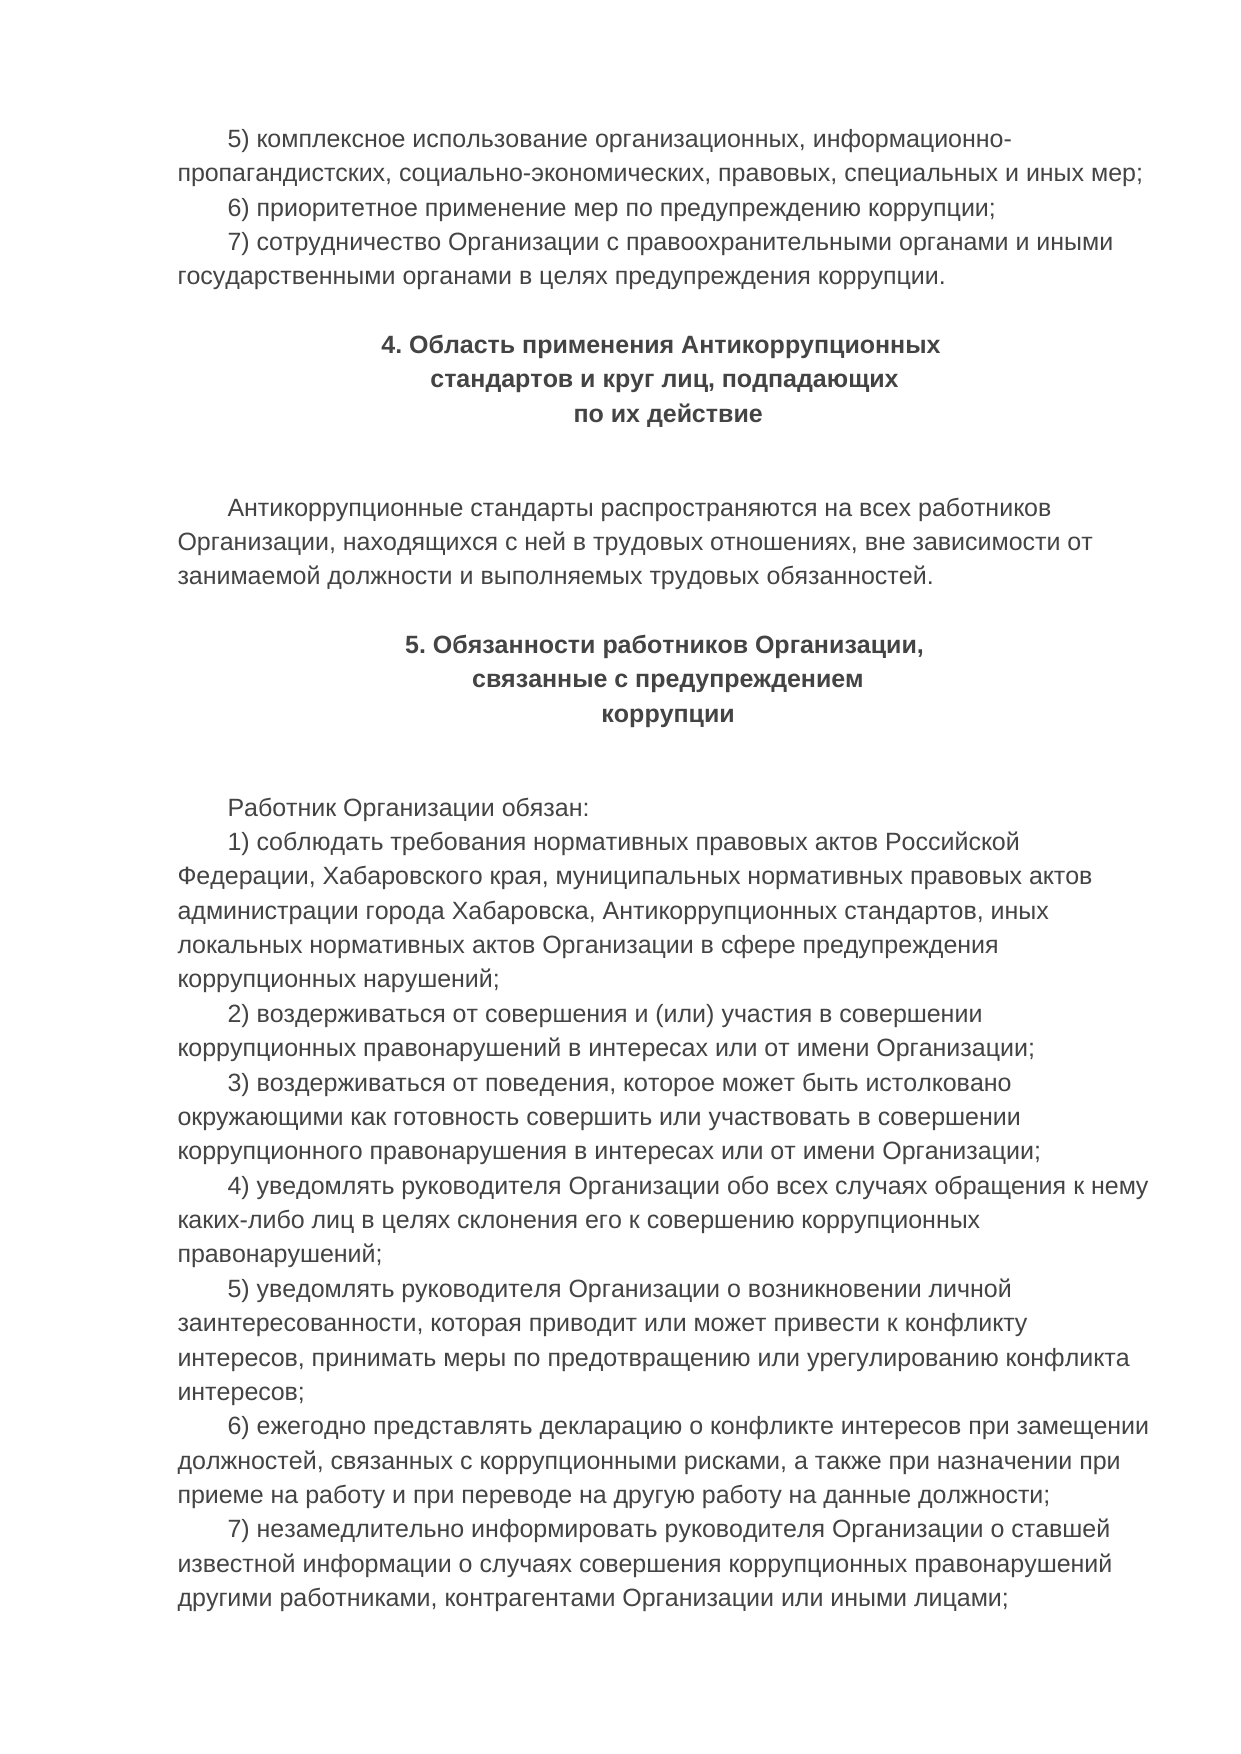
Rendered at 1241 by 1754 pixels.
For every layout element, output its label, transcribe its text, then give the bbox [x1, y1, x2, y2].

text 6) ежегодно представлять декларацию о конфликте интересов при замещении должностей, связанных с коррупционными рисками, а также при назначении при приеме на работу и при переводе на другую работу на данные должности; [177, 1406, 1152, 1509]
text 6) приоритетное применение мер по предупреждению коррупции; [177, 187, 1152, 221]
text 1) соблюдать требования нормативных правовых актов Российской Федерации, Хабаровского края, муниципальных нормативных правовых актов администрации города Хабаровска, Антикоррупционных стандартов, иных локальных нормативных актов Организации в сфере предупреждения коррупционных нарушений; [177, 821, 1152, 993]
text 4. Область применения Антикоррупционных стандартов и круг лиц, подпадающих по их действие [177, 324, 1152, 427]
text 2) воздерживаться от совершения и (или) участия в совершении коррупционных правонарушений в интересах или от имени Организации; [177, 993, 1152, 1062]
text 5) уведомлять руководителя Организации о возникновении личной заинтересованности, которая приводит или может привести к конфликту интересов, принимать меры по предотвращению или урегулированию конфликта интересов; [177, 1268, 1152, 1406]
text Работник Организации обязан: [177, 787, 1152, 821]
text 7) сотрудничество Организации с правоохранительными органами и иными государственными органами в целях предупреждения коррупции. [177, 221, 1152, 324]
text 4) уведомлять руководителя Организации обо всех случаях обращения к нему каких-либо лиц в целях склонения его к совершению коррупционных правонарушений; [177, 1165, 1152, 1268]
text 5) комплексное использование организационных, информационно-пропагандистских, социально-экономических, правовых, специальных и иных мер; [177, 118, 1152, 187]
text 7) незамедлительно информировать руководителя Организации о ставшей известной информации о случаях совершения коррупционных правонарушений другими работниками, контрагентами Организации или иными лицами; [177, 1509, 1152, 1612]
text Антикоррупционные стандарты распространяются на всех работников Организации, находящихся с ней в трудовых отношениях, вне зависимости от занимаемой должности и выполняемых трудовых обязанностей. [177, 487, 1152, 624]
text 3) воздерживаться от поведения, которое может быть истолковано окружающими как готовность совершить или участвовать в совершении коррупционного правонарушения в интересах или от имени Организации; [177, 1062, 1152, 1165]
text 5. Обязанности работников Организации, связанные с предупреждением коррупции [177, 624, 1152, 727]
